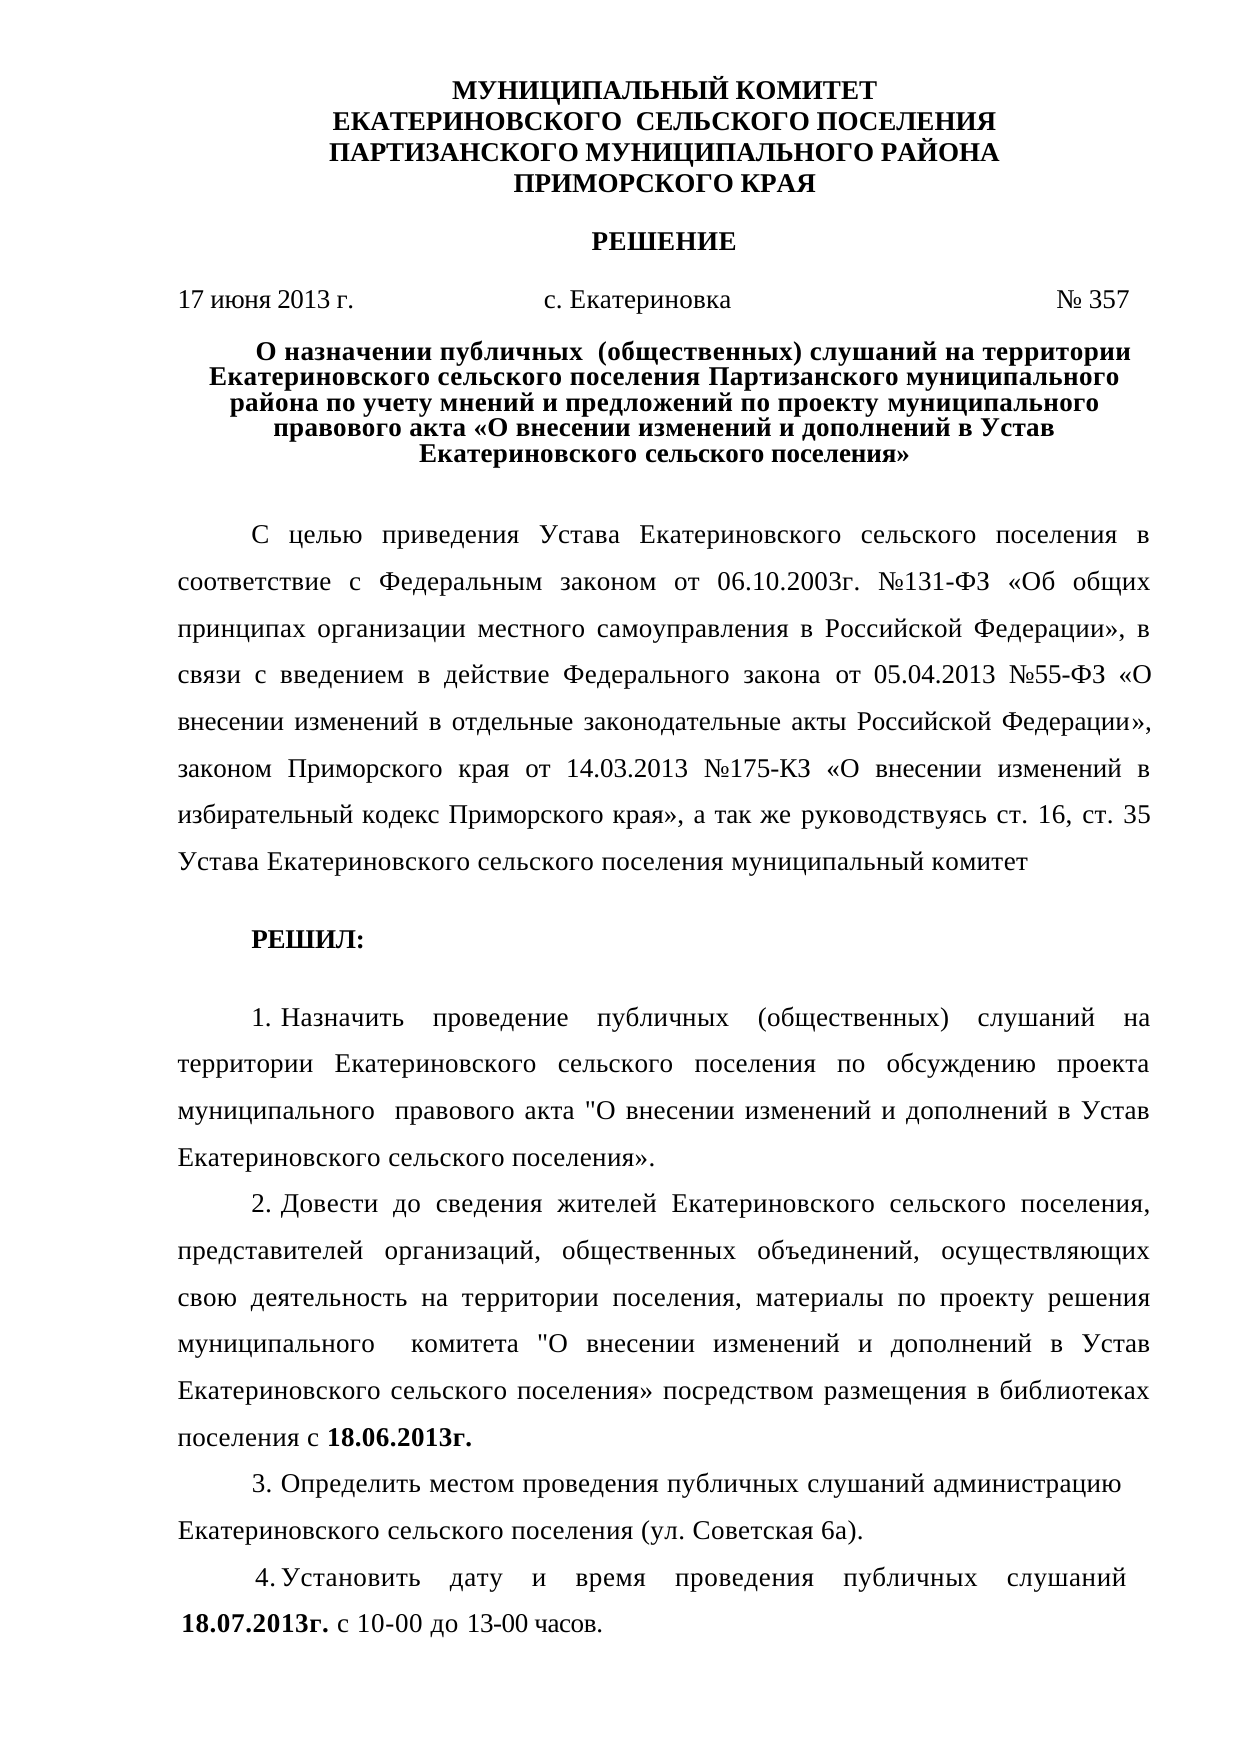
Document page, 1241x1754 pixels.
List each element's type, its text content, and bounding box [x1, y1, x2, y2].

text ПАРТИЗАНСКОГО МУНИЦИПАЛЬНОГО РАЙОНА [177, 136, 1152, 167]
text 2. Довести до сведения жителей Екатериновского сельского поселения, представителей организаций, общественных объединений, осуществляющих свою деятельность на территории поселения, материалы по проекту решения муниципального комитета "О внесении изменений и дополнений в Устав Екатериновского сельского поселения» посредством размещения в библиотеках поселения с 18.06.2013г. [177, 1187, 1152, 1452]
text 1. Назначить проведение публичных (общественных) слушаний на территории Екатериновского сельского поселения по обсуждению проекта муниципального правового акта "О внесении изменений и дополнений в Устав Екатериновского сельского поселения». [177, 1001, 1152, 1172]
text С целью приведения Устава Екатериновского сельского поселения в соответствие с Федеральным законом от 06.10.2003г. №131-ФЗ «Об общих принципах организации местного самоуправления в Российской Федерации», в связи с введением в действие Федерального закона от 05.04.2013 №55-ФЗ «О внесении изменений в отдельные законодательные акты Российской Федерации», законом Приморского края от 14.03.2013 №175-КЗ «О внесении изменений в избирательный кодекс Приморского края», а так же руководствуясь ст. 16, ст. 35 Устава Екатериновского сельского поселения муниципальный комитет [177, 518, 1152, 876]
text ЕКАТЕРИНОВСКОГО СЕЛЬСКОГО ПОСЕЛЕНИЯ [177, 105, 1152, 136]
text ПРИМОРСКОГО КРАЯ [177, 167, 1152, 198]
text 17 июня 2013 г. с. Екатериновка № 357 [177, 283, 1152, 314]
text МУНИЦИПАЛЬНЫЙ КОМИТЕТ [177, 74, 1152, 105]
text 3. Определить местом проведения публичных слушаний администрацию Екатериновского сельского поселения (ул. Советская 6а). [178, 1467, 1123, 1545]
text 4. Установить дату и время проведения публичных слушаний 18.07.2013г. с 10-00 до 13-00 часов. [181, 1561, 1128, 1638]
text РЕШЕНИЕ [177, 225, 1151, 256]
text О назначении публичных (общественных) слушаний на территории Екатериновского сельского поселения Партизанского муниципального района по учету мнений и предложений по проекту муниципального правового акта «О внесении изменений и дополнений в Устав Екатериновского сельского поселения» [177, 340, 1152, 467]
text РЕШИЛ: [178, 923, 1152, 954]
